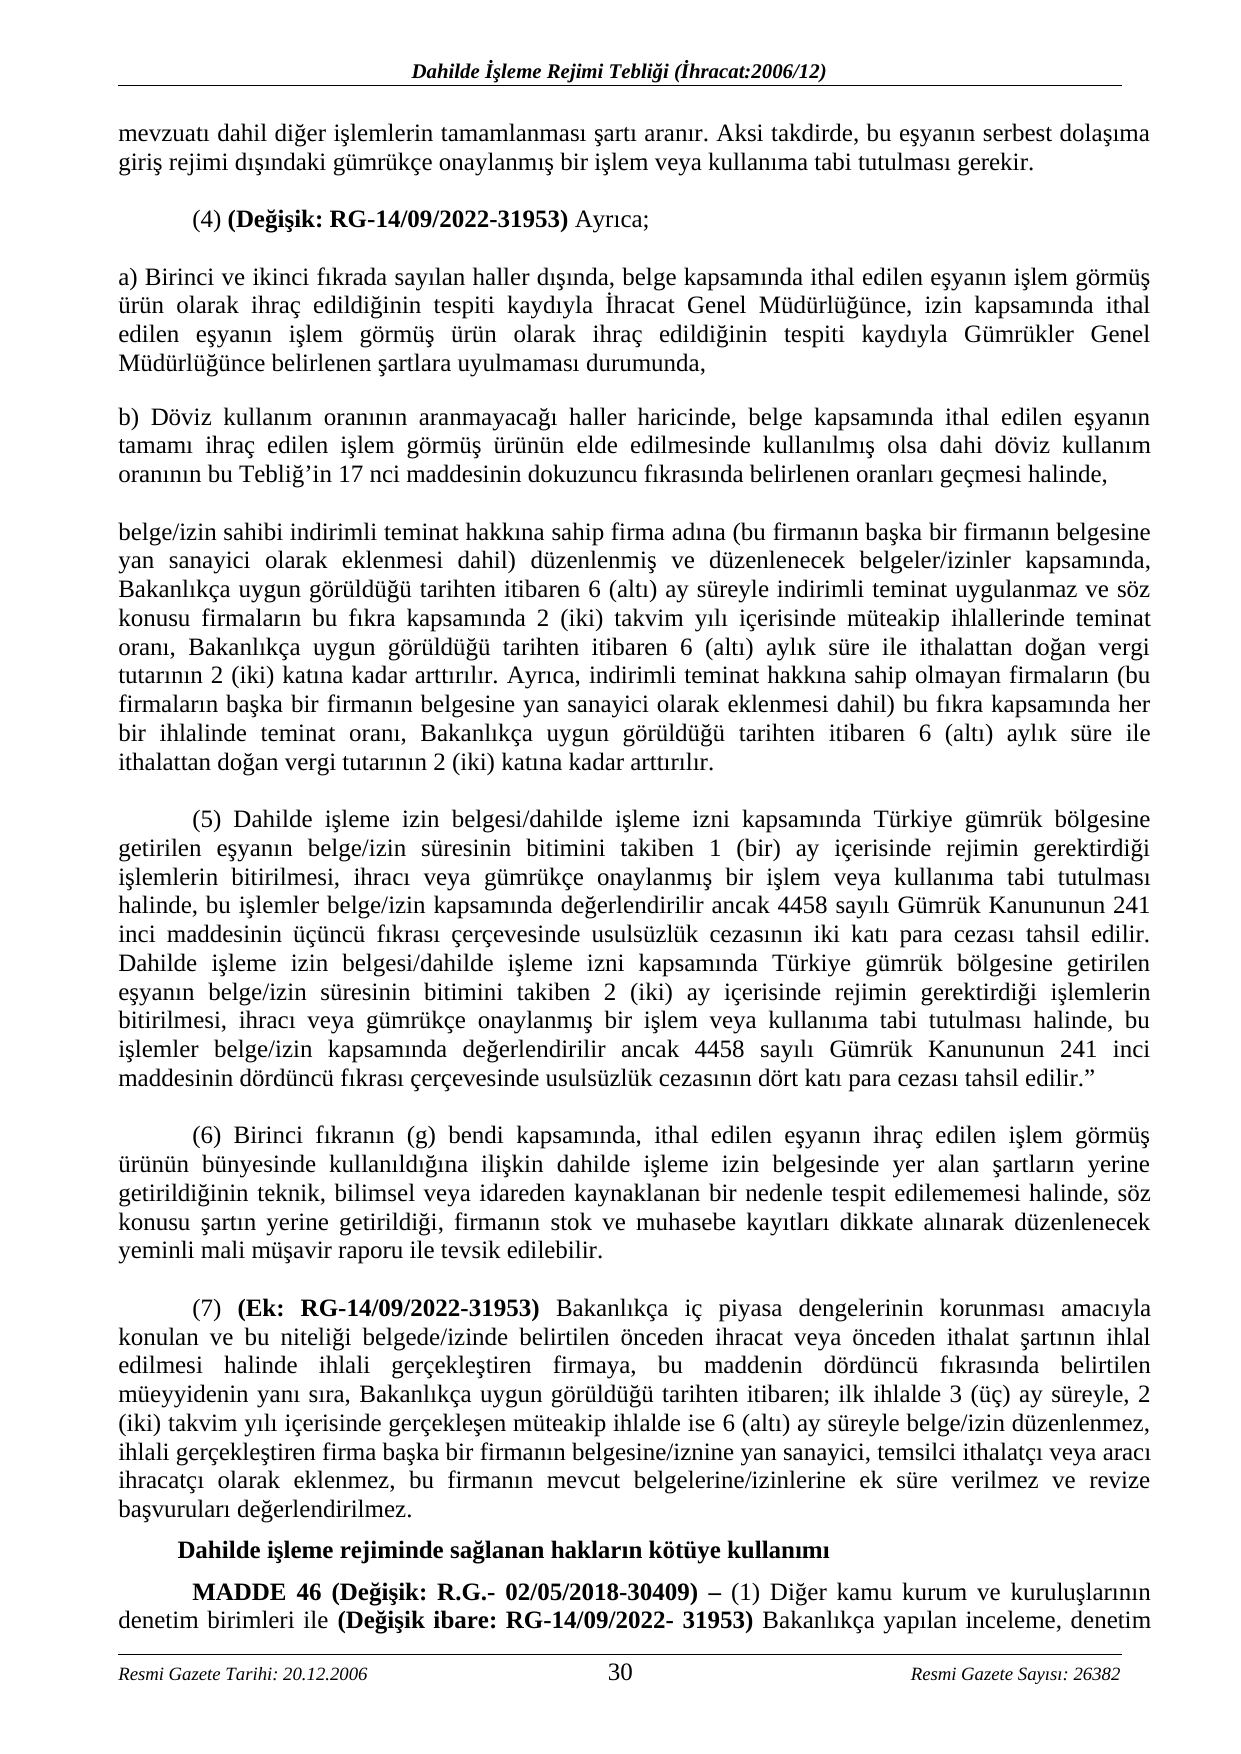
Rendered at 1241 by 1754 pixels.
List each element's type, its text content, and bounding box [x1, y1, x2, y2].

text (4) (Değişik: RG-14/09/2022-31953) Ayrıca; [118, 204, 1152, 233]
text a) Birinci ve ikinci fıkrada sayılan haller dışında, belge kapsamında ithal edilen eşyanın işlem görmüş ürün olarak ihraç edildiğinin tespiti kaydıyla İhracat Genel Müdürlüğünce, izin kapsamında ithal edilen eşyanın işlem görmüş ürün olarak ihraç edildiğinin tespiti kaydıyla Gümrükler Genel Müdürlüğünce belirlenen şartlara uyulmaması durumunda, [118, 262, 1152, 377]
text belge/izin sahibi indirimli teminat hakkına sahip firma adına (bu firmanın başka bir firmanın belgesine yan sanayici olarak eklenmesi dahil) düzenlenmiş ve düzenlenecek belgeler/izinler kapsamında, Bakanlıkça uygun görüldüğü tarihten itibaren 6 (altı) ay süreyle indirimli teminat uygulanmaz ve söz konusu firmaların bu fıkra kapsamında 2 (iki) takvim yılı içerisinde müteakip ihlallerinde teminat oranı, Bakanlıkça uygun görüldüğü tarihten itibaren 6 (altı) aylık süre ile ithalattan doğan vergi tutarının 2 (iki) katına kadar arttırılır. Ayrıca, indirimli teminat hakkına sahip olmayan firmaların (bu firmaların başka bir firmanın belgesine yan sanayici olarak eklenmesi dahil) bu fıkra kapsamında her bir ihlalinde teminat oranı, Bakanlıkça uygun görüldüğü tarihten itibaren 6 (altı) aylık süre ile ithalattan doğan vergi tutarının 2 (iki) katına kadar arttırılır. [118, 517, 1152, 776]
text Dahilde işleme rejiminde sağlanan hakların kötüye kullanımı [118, 1536, 1122, 1564]
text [118, 118, 1152, 176]
text (5) Dahilde işleme izin belgesi/dahilde işleme izni kapsamında Türkiye gümrük bölgesine getirilen eşyanın belge/izin süresinin bitimini takiben 1 (bir) ay içerisinde rejimin gerektirdiği işlemlerin bitirilmesi, ihracı veya gümrükçe onaylanmış bir işlem veya kullanıma tabi tutulması halinde, bu işlemler belge/izin kapsamında değerlendirilir ancak 4458 sayılı Gümrük Kanununun 241 inci maddesinin üçüncü fıkrası çerçevesinde usulsüzlük cezasının iki katı para cezası tahsil edilir. Dahilde işleme izin belgesi/dahilde işleme izni kapsamında Türkiye gümrük bölgesine getirilen eşyanın belge/izin süresinin bitimini takiben 2 (iki) ay içerisinde rejimin gerektirdiği işlemlerin bitirilmesi, ihracı veya gümrükçe onaylanmış bir işlem veya kullanıma tabi tutulması halinde, bu işlemler belge/izin kapsamında değerlendirilir ancak 4458 sayılı Gümrük Kanununun 241 inci maddesinin dördüncü fıkrası çerçevesinde usulsüzlük cezasının dört katı para cezası tahsil edilir.” [118, 804, 1152, 1092]
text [118, 1577, 1152, 1634]
text (7) (Ek: RG-14/09/2022-31953) Bakanlıkça iç piyasa dengelerinin korunması amacıyla konulan ve bu niteliği belgede/izinde belirtilen önceden ihracat veya önceden ithalat şartının ihlal edilmesi halinde ihlali gerçekleştiren firmaya, bu maddenin dördüncü fıkrasında belirtilen müeyyidenin yanı sıra, Bakanlıkça uygun görüldüğü tarihten itibaren; ilk ihlalde 3 (üç) ay süreyle, 2 (iki) takvim yılı içerisinde gerçekleşen müteakip ihlalde ise 6 (altı) ay süreyle belge/izin düzenlenmez, ihlali gerçekleştiren firma başka bir firmanın belgesine/iznine yan sanayici, temsilci ithalatçı veya aracı ihracatçı olarak eklenmez, bu firmanın mevcut belgelerine/izinlerine ek süre verilmez ve revize başvuruları değerlendirilmez. [118, 1293, 1152, 1523]
text b) Döviz kullanım oranının aranmayacağı haller haricinde, belge kapsamında ithal edilen eşyanın tamamı ihraç edilen işlem görmüş ürünün elde edilmesinde kullanılmış olsa dahi döviz kullanım oranının bu Tebliğ’in 17 nci maddesinin dokuzuncu fıkrasında belirlenen oranları geçmesi halinde, [118, 402, 1152, 488]
text (6) Birinci fıkranın (g) bendi kapsamında, ithal edilen eşyanın ihraç edilen işlem görmüş ürünün bünyesinde kullanıldığına ilişkin dahilde işleme izin belgesinde yer alan şartların yerine getirildiğinin teknik, bilimsel veya idareden kaynaklanan bir nedenle tespit edilememesi halinde, söz konusu şartın yerine getirildiği, firmanın stok ve muhasebe kayıtları dikkate alınarak düzenlenecek yeminli mali müşavir raporu ile tevsik edilebilir. [118, 1121, 1152, 1264]
